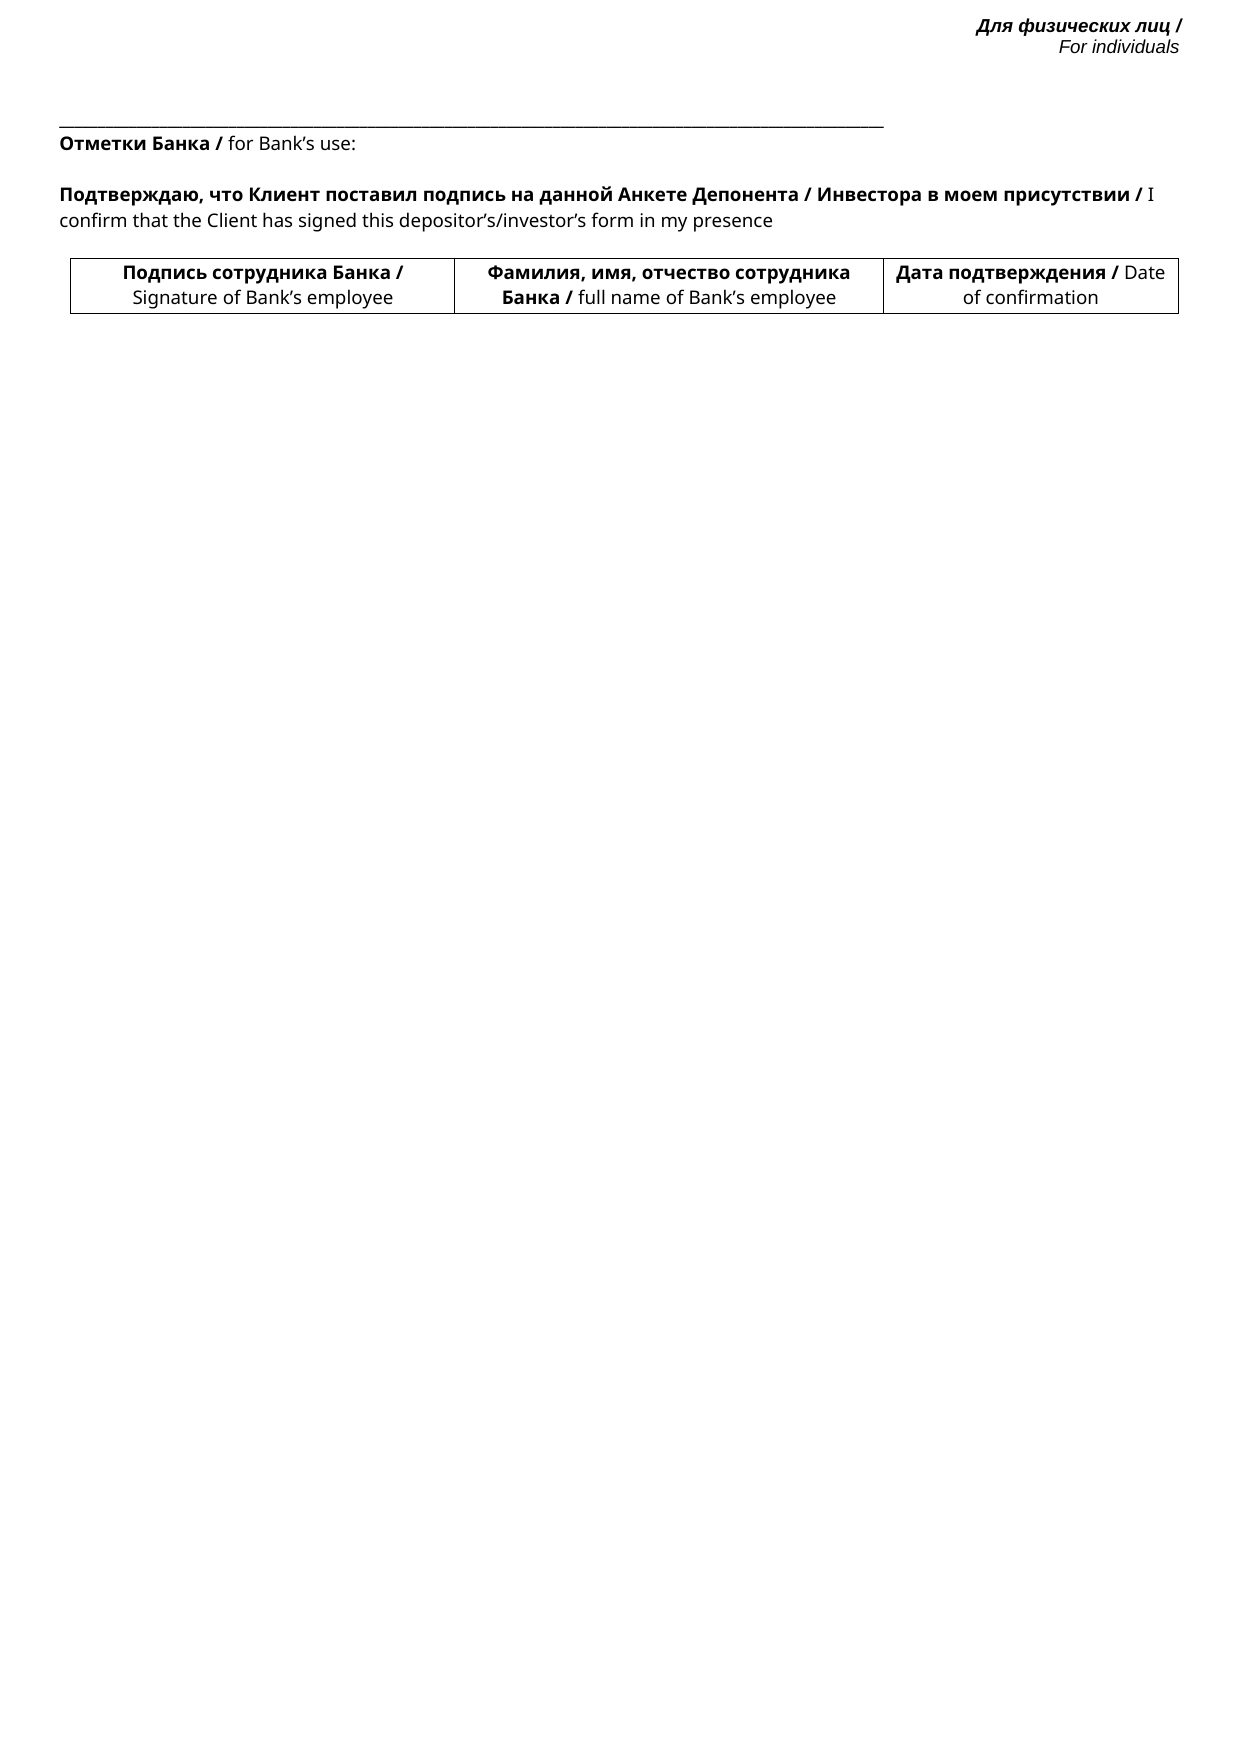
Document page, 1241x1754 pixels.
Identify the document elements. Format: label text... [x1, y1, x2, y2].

text Отметки Банка / for Bank’s use: [59, 131, 1181, 156]
text Подтверждаю, что Клиент поставил подпись на данной Анкете Депонента / Инвестора в моем присутствии / I confirm that the Client has signed this depositor’s/investor’s form in my presence [59, 182, 1181, 233]
table_header Фамилия, имя, отчество сотрудника Банка / full name of Bank’s employee [455, 259, 883, 313]
table_header Подпись сотрудника Банка / Signature of Bank’s employee [71, 259, 454, 313]
text ___________________________________________________________________________________________________________ [59, 105, 1181, 131]
table_header Дата подтверждения / Date of confirmation [884, 259, 1178, 313]
